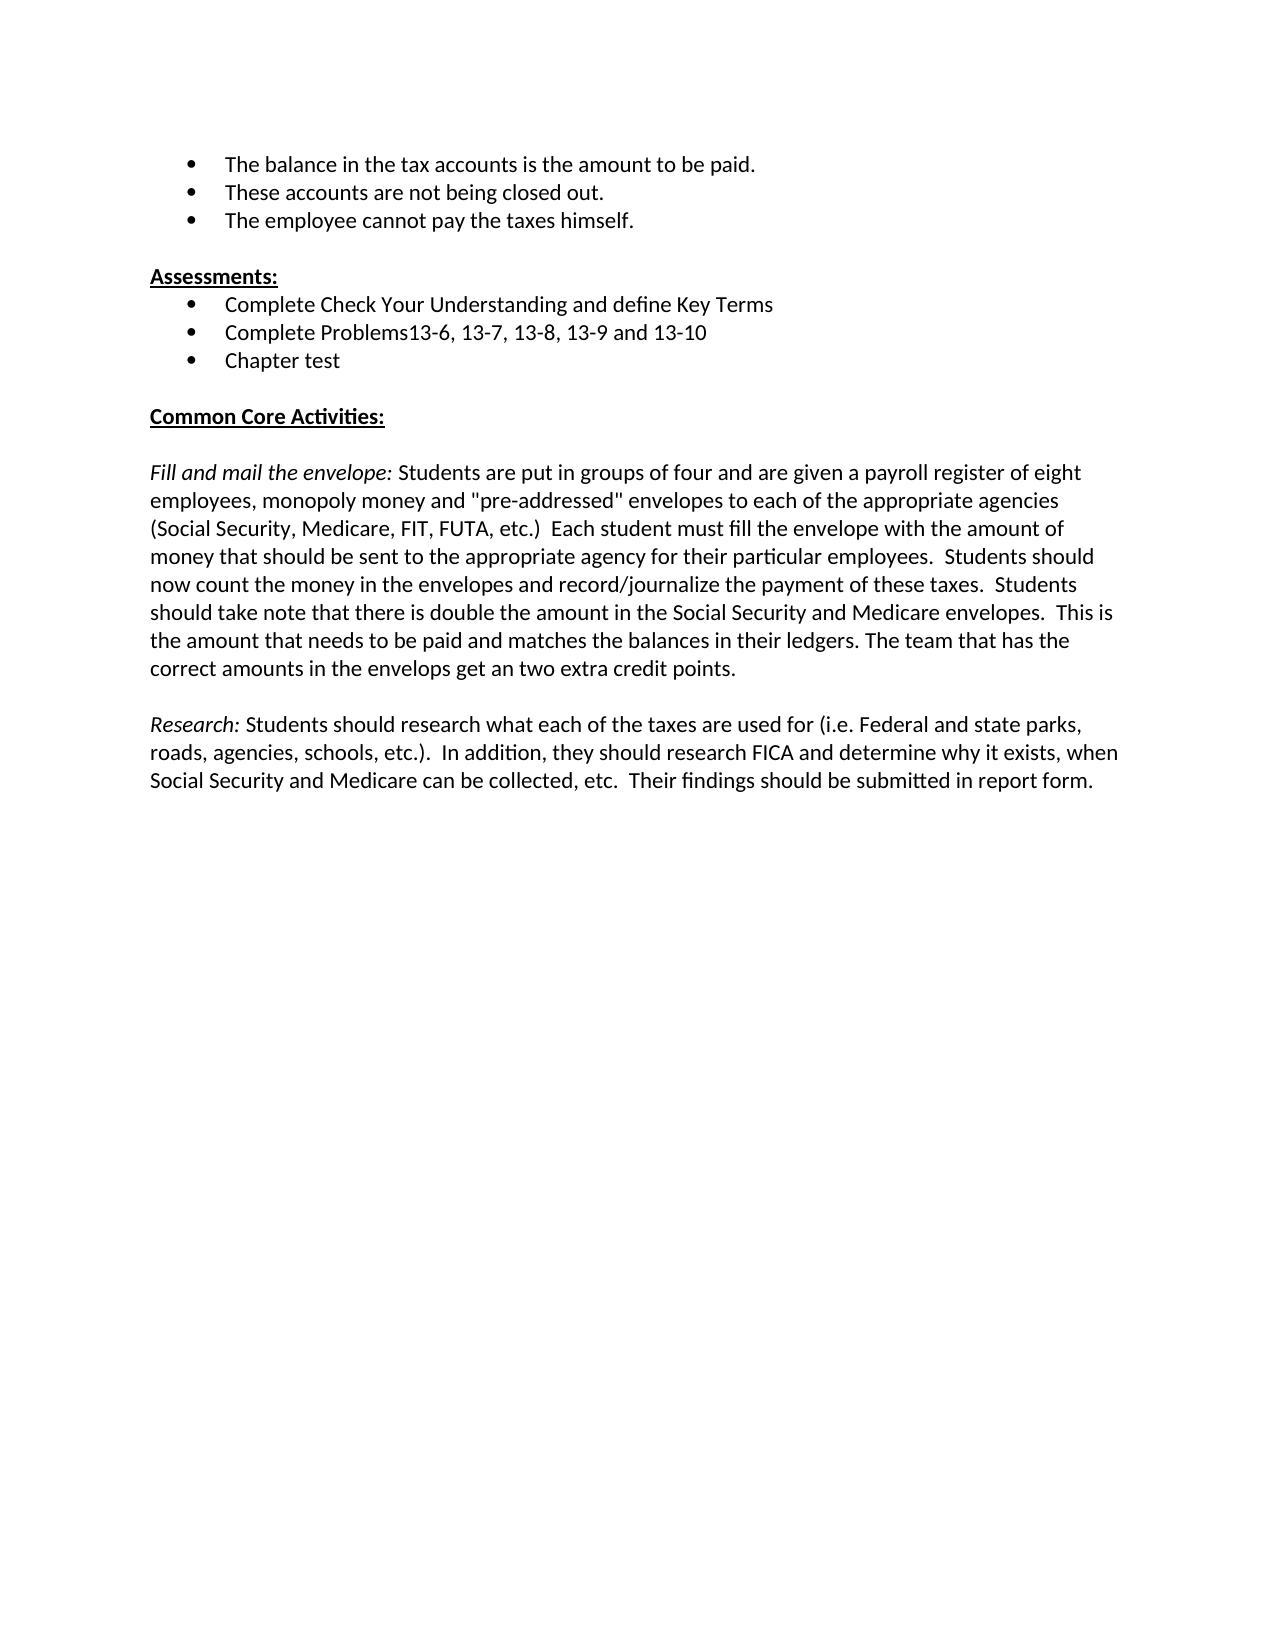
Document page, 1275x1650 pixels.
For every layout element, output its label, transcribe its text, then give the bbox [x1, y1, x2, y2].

text Fill and mail the envelope: Students are put in groups of four and are given a payroll register of eight employees, monopoly money and "pre-addressed" envelopes to each of the appropriate agencies (Social Security, Medicare, FIT, FUTA, etc.) Each student must fill the envelope with the amount of money that should be sent to the appropriate agency for their particular employees. Students should now count the money in the envelopes and record/journalize the payment of these taxes. Students should take note that there is double the amount in the Social Security and Medicare envelopes. This is the amount that needs to be paid and matches the balances in their ledgers. The team that has the correct amounts in the envelops get an two extra credit points. [150, 458, 1125, 682]
text Assessments: [150, 262, 1125, 290]
list The balance in the tax accounts is the amount to be paid. [187, 150, 1125, 178]
list Complete Problems13-6, 13-7, 13-8, 13-9 and 13-10 [187, 318, 1125, 346]
list Complete Check Your Understanding and define Key Terms [187, 290, 1125, 318]
list Chapter test [187, 346, 1125, 374]
text Research: Students should research what each of the taxes are used for (i.e. Federal and state parks, roads, agencies, schools, etc.). In addition, they should research FICA and determine why it exists, when Social Security and Medicare can be collected, etc. Their findings should be submitted in report form. [150, 710, 1125, 794]
text Common Core Activities: [150, 402, 1125, 430]
list These accounts are not being closed out. [187, 178, 1125, 206]
list The employee cannot pay the taxes himself. [187, 206, 1125, 234]
